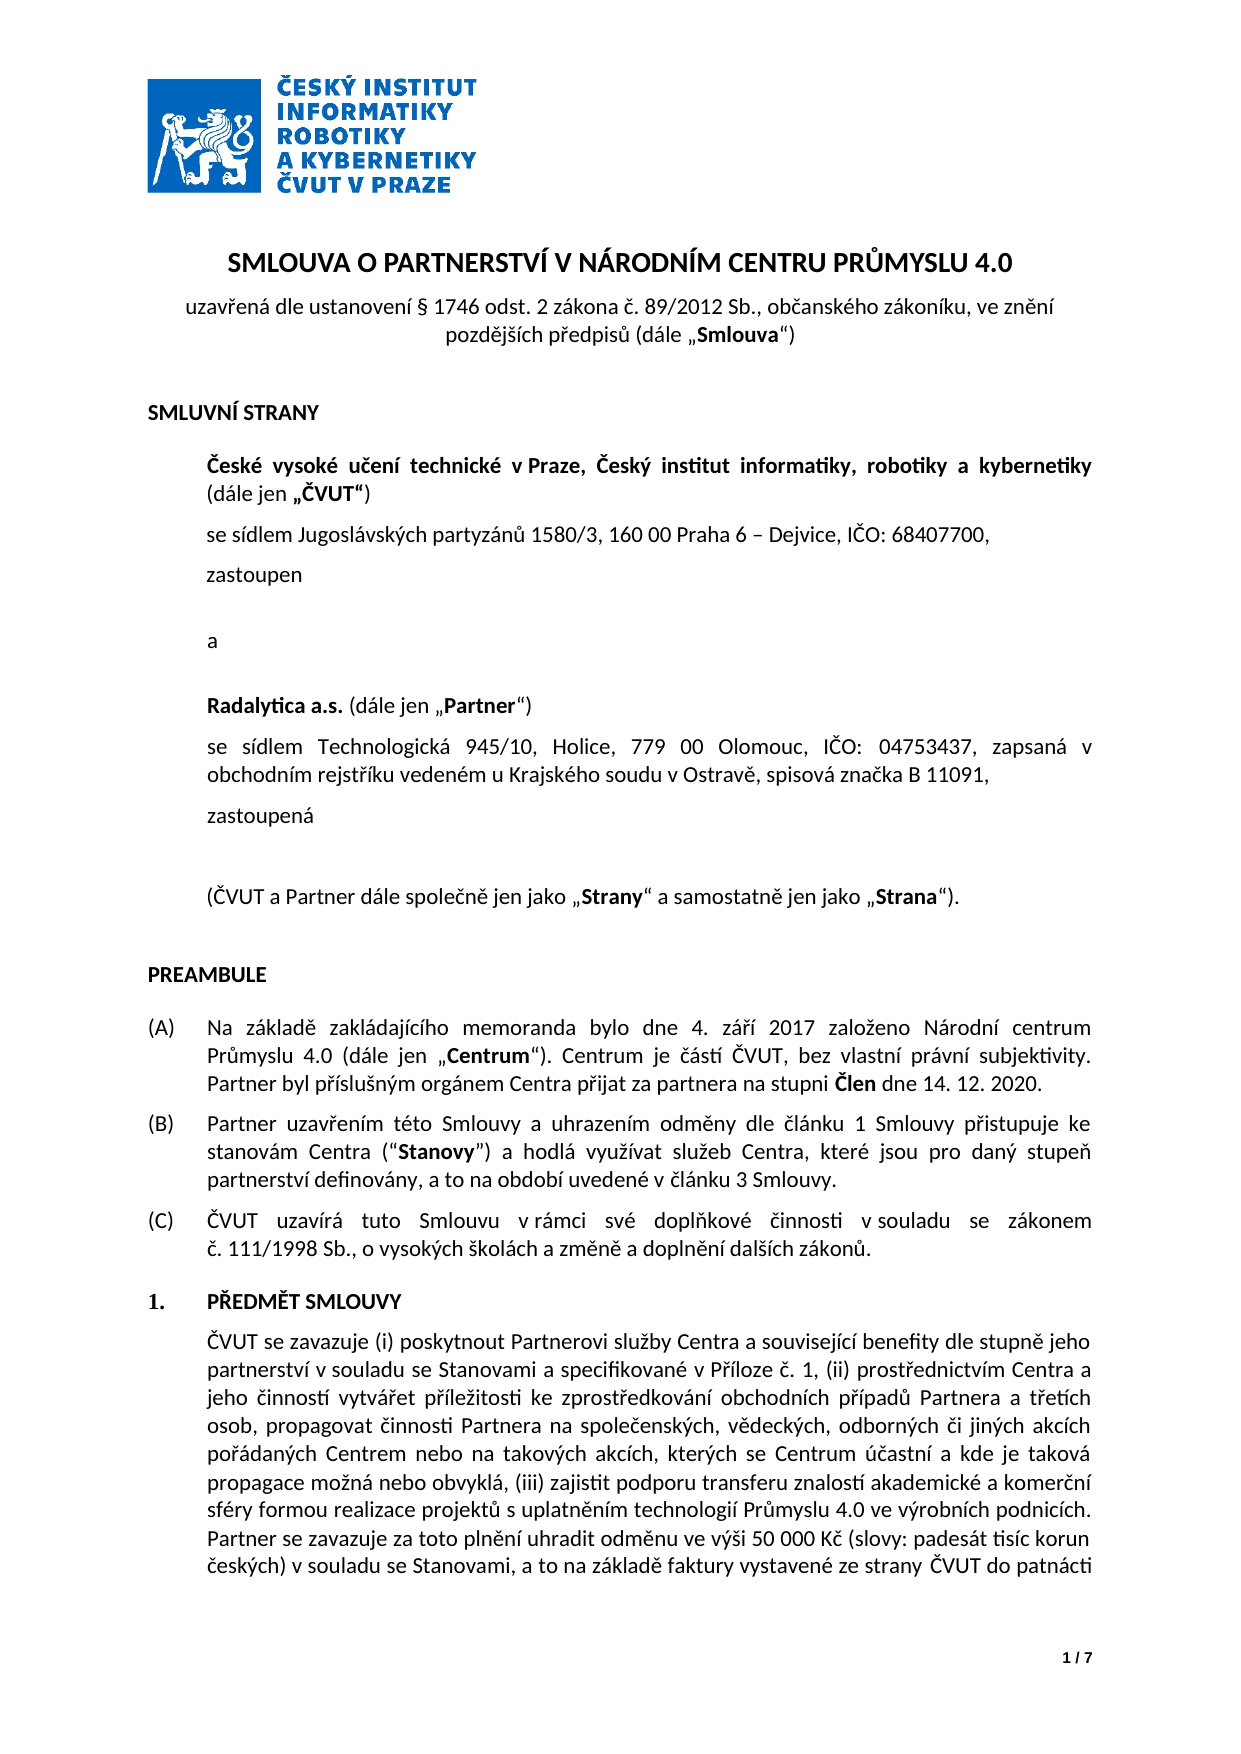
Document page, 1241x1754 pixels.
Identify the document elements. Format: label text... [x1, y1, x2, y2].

subtitle pŘEDMĚT SMLOUVY [148, 1287, 1092, 1315]
list Na základě zakládajícího memoranda bylo dne 4. září 2017 založeno Národní centrum Průmyslu 4.0 (dále jen „Centrum“). Centrum je částí ČVUT, bez vlastní právní subjektivity. Partner byl příslušným orgánem Centra přijat za partnera na stupni Člen dne 14. 12. 2020. [148, 1013, 1092, 1097]
picture [147, 75, 477, 193]
text (ČVUT a Partner dále společně jen jako „Strany“ a samostatně jen jako „Strana“). [206, 882, 1092, 910]
text Preambule [148, 960, 1092, 988]
list ČVUT uzavírá tuto Smlouvu v rámci své doplňkové činnosti v souladu se zákonem č. 111/1998 Sb., o vysokých školách a změně a doplnění dalších zákonů. [148, 1206, 1092, 1262]
text Smluvní strany [148, 398, 1092, 427]
text uzavřená dle ustanovení § 1746 odst. 2 zákona č. 89/2012 Sb., občanského zákoníku, ve znění pozdějších předpisů (dále „Smlouva“) [148, 292, 1092, 348]
list Partner uzavřením této Smlouvy a uhrazením odměny dle článku 1 Smlouvy přistupuje ke stanovám Centra (“Stanovy”) a hodlá využívat služeb Centra, které jsou pro daný stupeň partnerství definovány, a to na období uvedené v článku 3 Smlouvy. [148, 1109, 1092, 1193]
text zastoupen [206, 561, 1092, 589]
text a [207, 626, 1092, 654]
text Radalytica a.s. (dále jen „Partner“) [207, 692, 1092, 720]
text se sídlem Jugoslávských partyzánů 1580/3, 160 00 Praha 6 – Dejvice, IČO: 68407700, [206, 520, 1092, 548]
text zastoupená [207, 801, 1092, 829]
text České vysoké učení technické v Praze, Český institut informatiky, robotiky a kybernetiky (dále jen „ČVUT“) [206, 452, 1092, 508]
title smlouva o Partnerství v Národním centru Průmyslu 4.0 [148, 244, 1092, 280]
text se sídlem Technologická 945/10, Holice, 779 00 Olomouc, IČO: 04753437, zapsaná v obchodním rejstříku vedeném u Krajského soudu v Ostravě, spisová značka B 11091, [207, 732, 1092, 788]
